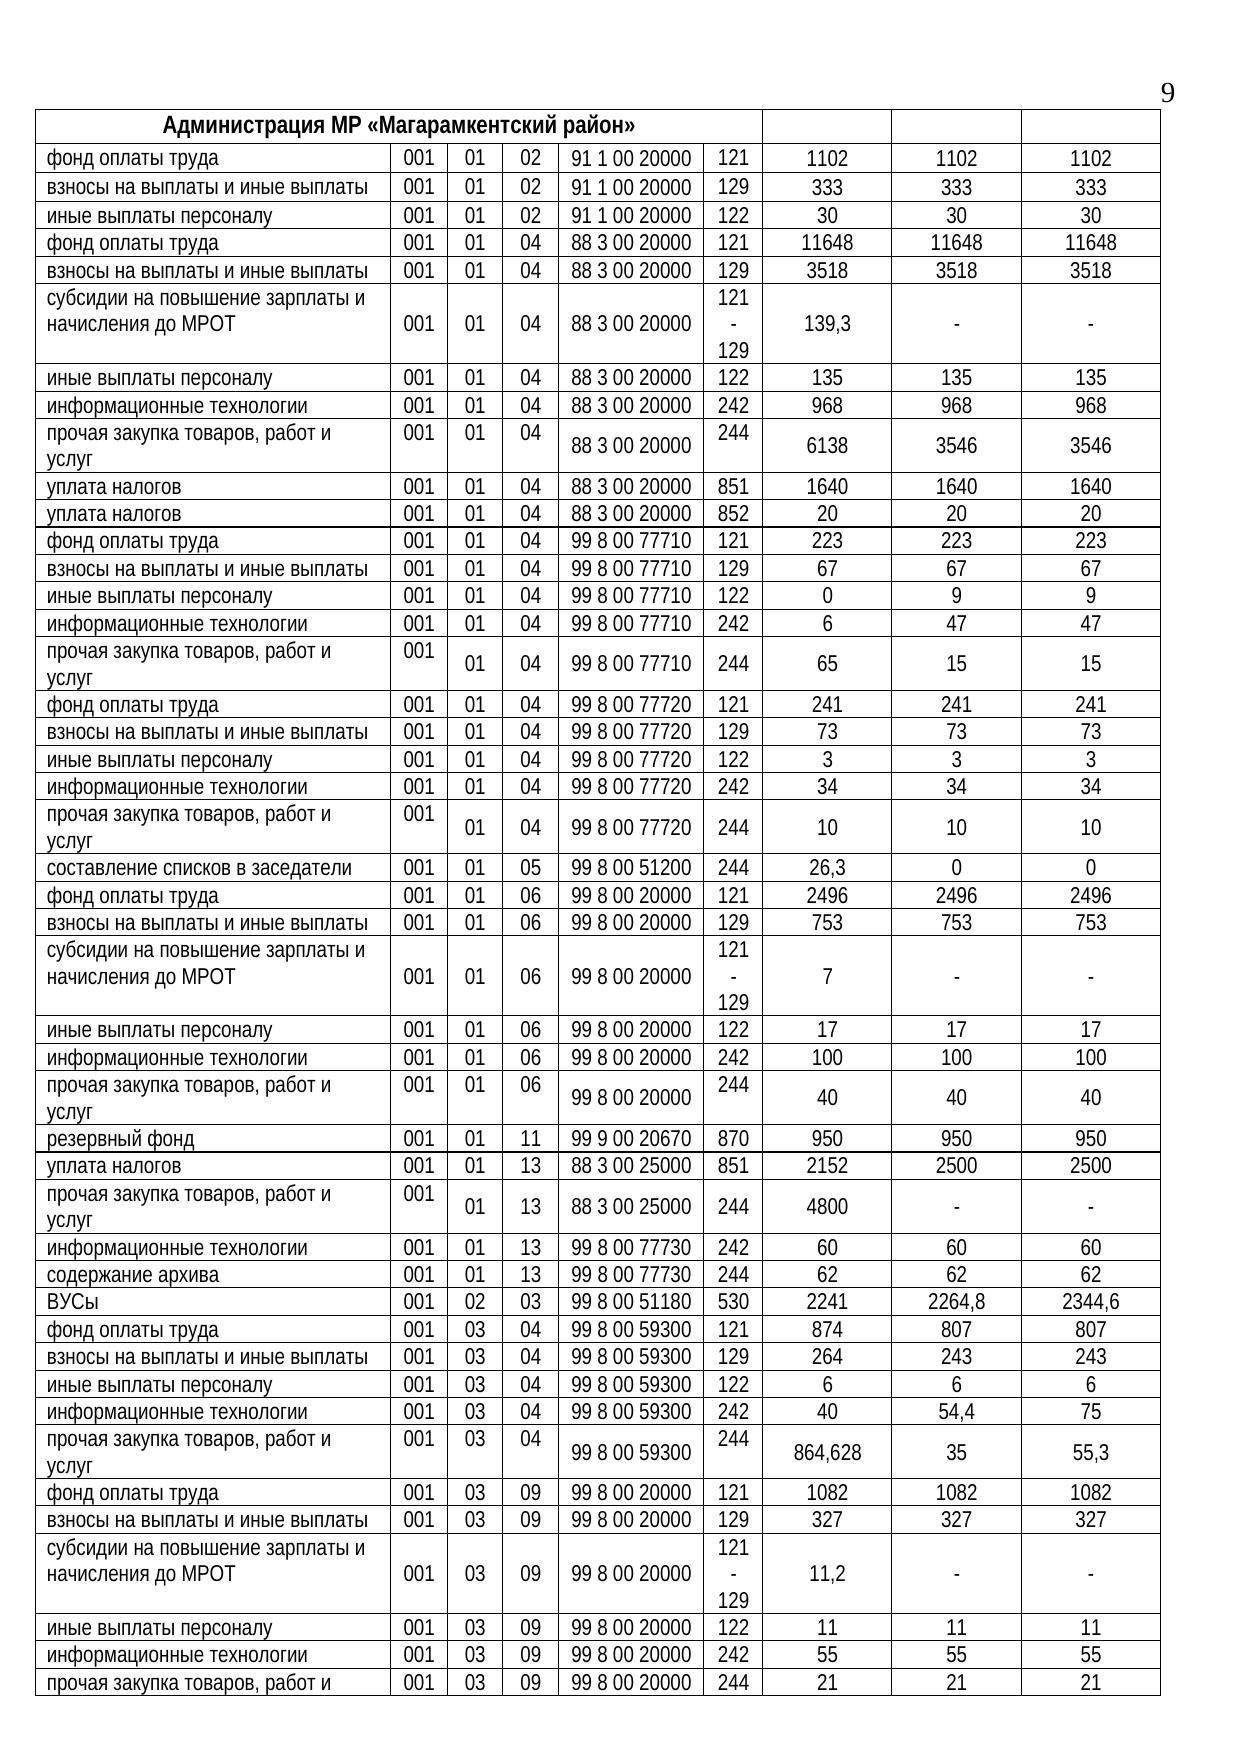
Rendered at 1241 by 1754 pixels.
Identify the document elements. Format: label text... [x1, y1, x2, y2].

table_cell 242 [704, 392, 762, 418]
table_cell 001 [391, 1316, 447, 1342]
table_cell 1102 [763, 144, 891, 172]
table_cell 04 [503, 1425, 558, 1478]
table_cell 968 [1022, 392, 1160, 418]
table_cell 001 [391, 257, 447, 283]
table_cell 01 [448, 229, 502, 256]
table_cell 30 [1022, 202, 1160, 228]
table_cell 135 [763, 364, 891, 391]
table_cell 0 [892, 854, 1021, 881]
table_cell 1640 [763, 473, 891, 499]
table_cell 99 8 00 77710 [559, 637, 703, 690]
table_cell 04 [503, 257, 558, 283]
table_cell - [1022, 284, 1160, 363]
table_cell 001 [391, 610, 447, 636]
table_cell 1082 [1022, 1479, 1160, 1505]
table_cell 327 [763, 1506, 891, 1533]
table_cell 91 1 00 20000 [559, 202, 703, 228]
table_cell 1102 [1022, 144, 1160, 172]
table_cell информационные технологии [36, 1234, 390, 1260]
table_cell 11,2 [763, 1534, 891, 1613]
table_cell 244 [704, 1071, 762, 1124]
table_cell 139,3 [763, 284, 891, 363]
table_cell 001 [391, 1534, 447, 1613]
table_cell иные выплаты персоналу [36, 202, 390, 228]
table_cell 88 3 00 20000 [559, 500, 703, 526]
table_cell 04 [503, 610, 558, 636]
table_cell 20 [763, 500, 891, 526]
table_cell фонд оплаты труда [36, 1316, 390, 1342]
table_cell 09 [503, 1479, 558, 1505]
table_cell 4800 [763, 1180, 891, 1232]
table_cell [763, 110, 891, 143]
table_cell 01 [448, 800, 502, 853]
table_cell 223 [1022, 528, 1160, 554]
table_cell 870 [704, 1125, 762, 1151]
table_cell 88 3 00 20000 [559, 473, 703, 499]
table_cell 1082 [763, 1479, 891, 1505]
table_cell 01 [448, 364, 502, 391]
table_cell уплата налогов [36, 473, 390, 499]
table_cell 122 [704, 1371, 762, 1397]
table_cell 34 [763, 773, 891, 799]
table_cell субсидии на повышение зарплаты и начисления до МРОТ [36, 1534, 390, 1613]
table_cell взносы на выплаты и иные выплаты [36, 257, 390, 283]
table_cell 04 [503, 1398, 558, 1424]
table_cell 242 [704, 1398, 762, 1424]
table_cell 1082 [892, 1479, 1021, 1505]
table_cell 2496 [1022, 882, 1160, 908]
table_cell 01 [448, 1071, 502, 1124]
table_cell 99 8 00 77710 [559, 582, 703, 609]
table_cell взносы на выплаты и иные выплаты [36, 1343, 390, 1369]
table_cell 99 8 00 20000 [559, 1044, 703, 1070]
table_cell 001 [391, 1479, 447, 1505]
table_cell 60 [1022, 1234, 1160, 1260]
table_cell 02 [503, 144, 558, 172]
table_cell 04 [503, 473, 558, 499]
table_cell 3 [763, 746, 891, 772]
table_cell 21 [892, 1669, 1021, 1695]
table_cell 9 [892, 582, 1021, 609]
table_cell 03 [448, 1343, 502, 1369]
table_cell 40 [1022, 1071, 1160, 1124]
table_cell 30 [892, 202, 1021, 228]
table_cell 244 [704, 1261, 762, 1287]
table_cell 2241 [763, 1288, 891, 1315]
table_cell 99 8 00 51180 [559, 1288, 703, 1315]
table_cell 91 1 00 20000 [559, 173, 703, 201]
table_cell иные выплаты персоналу [36, 364, 390, 391]
table_cell 2152 [763, 1153, 891, 1179]
table_cell 001 [391, 202, 447, 228]
table_cell 03 [448, 1534, 502, 1613]
table_cell 001 [391, 555, 447, 581]
table_cell 11 [503, 1125, 558, 1151]
table_cell 01 [448, 528, 502, 554]
table_cell 244 [704, 1180, 762, 1232]
table_cell 99 8 00 59300 [559, 1343, 703, 1369]
table_cell 01 [448, 555, 502, 581]
table_cell 99 8 00 20000 [559, 882, 703, 908]
table_cell 0 [763, 582, 891, 609]
table_cell - [892, 936, 1021, 1015]
table_cell 13 [503, 1153, 558, 1179]
table_cell 99 8 00 20000 [559, 1534, 703, 1613]
table_cell 333 [892, 173, 1021, 201]
table_cell 244 [704, 1425, 762, 1478]
table_cell 244 [704, 637, 762, 690]
table_cell 20 [1022, 500, 1160, 526]
table_cell 327 [1022, 1506, 1160, 1533]
table_cell 04 [503, 364, 558, 391]
table_cell 2500 [892, 1153, 1021, 1179]
table_cell - [1022, 936, 1160, 1015]
table_cell 01 [448, 936, 502, 1015]
table_cell резервный фонд [36, 1125, 390, 1151]
table_cell 122 [704, 746, 762, 772]
table_cell 02 [448, 1288, 502, 1315]
table_cell информационные технологии [36, 610, 390, 636]
table_cell 04 [503, 746, 558, 772]
table_cell - [892, 284, 1021, 363]
table_cell 122 [704, 202, 762, 228]
table_cell 15 [1022, 637, 1160, 690]
table_cell 01 [448, 202, 502, 228]
table_cell 60 [763, 1234, 891, 1260]
table_cell 99 8 00 77710 [559, 528, 703, 554]
table_cell 99 8 00 59300 [559, 1425, 703, 1478]
table_cell 04 [503, 800, 558, 853]
table_cell 851 [704, 1153, 762, 1179]
table_cell иные выплаты персоналу [36, 1371, 390, 1397]
table_cell 06 [503, 1071, 558, 1124]
table_cell 03 [448, 1371, 502, 1397]
table_cell 04 [503, 229, 558, 256]
table_cell 06 [503, 882, 558, 908]
table_cell - [1022, 1534, 1160, 1613]
table_cell 135 [1022, 364, 1160, 391]
table_cell 3518 [763, 257, 891, 283]
table_cell - [1022, 1180, 1160, 1232]
table_cell 11 [1022, 1614, 1160, 1640]
table_cell 11 [763, 1614, 891, 1640]
table_cell 04 [503, 691, 558, 717]
table_cell 99 8 00 20000 [559, 1016, 703, 1043]
table_cell 122 [704, 364, 762, 391]
table_cell 01 [448, 473, 502, 499]
table_cell 04 [503, 500, 558, 526]
table_cell 88 3 00 20000 [559, 364, 703, 391]
table_cell 01 [448, 144, 502, 172]
table_cell 264 [763, 1343, 891, 1369]
table_cell 6 [763, 610, 891, 636]
table_cell фонд оплаты труда [36, 144, 390, 172]
table_cell 26,3 [763, 854, 891, 881]
table_cell 244 [704, 854, 762, 881]
table_cell 01 [448, 854, 502, 881]
table_cell 950 [763, 1125, 891, 1151]
table_cell 04 [503, 528, 558, 554]
table_cell 001 [391, 691, 447, 717]
table_cell содержание архива [36, 1261, 390, 1287]
table_cell 242 [704, 610, 762, 636]
table_cell 60 [892, 1234, 1021, 1260]
table_cell 99 8 00 77710 [559, 610, 703, 636]
table_cell 001 [391, 473, 447, 499]
table_cell 001 [391, 1641, 447, 1668]
table_cell 04 [503, 582, 558, 609]
table_cell 874 [763, 1316, 891, 1342]
table_cell 1102 [892, 144, 1021, 172]
table_cell 01 [448, 419, 502, 472]
table_cell 01 [448, 1180, 502, 1232]
table_cell 6 [1022, 1371, 1160, 1397]
table_cell [892, 110, 1021, 143]
table_cell 06 [503, 1044, 558, 1070]
table_cell 99 8 00 59300 [559, 1371, 703, 1397]
table_cell 01 [448, 746, 502, 772]
table_cell 244 [704, 419, 762, 472]
table_cell 73 [892, 718, 1021, 744]
table_cell 17 [1022, 1016, 1160, 1043]
table_cell 55 [892, 1641, 1021, 1668]
table_cell 242 [704, 773, 762, 799]
table_cell 04 [503, 392, 558, 418]
table_cell 851 [704, 473, 762, 499]
table_cell 01 [448, 392, 502, 418]
table_cell 73 [763, 718, 891, 744]
table_cell 242 [704, 1234, 762, 1260]
table_cell 55 [1022, 1641, 1160, 1668]
table_cell 001 [391, 1125, 447, 1151]
table_cell 40 [763, 1398, 891, 1424]
table_cell 99 8 00 77710 [559, 555, 703, 581]
table_cell 122 [704, 582, 762, 609]
table_cell 121-129 [704, 936, 762, 1015]
table_cell 99 8 00 59300 [559, 1398, 703, 1424]
table_cell фонд оплаты труда [36, 229, 390, 256]
table_cell 04 [503, 555, 558, 581]
table_cell информационные технологии [36, 1044, 390, 1070]
table_cell 01 [448, 637, 502, 690]
table_cell 968 [763, 392, 891, 418]
table_cell 99 8 00 20000 [559, 936, 703, 1015]
table_cell 242 [704, 1044, 762, 1070]
table_cell 001 [391, 229, 447, 256]
table_cell 968 [892, 392, 1021, 418]
table_cell 001 [391, 1343, 447, 1369]
table_cell 13 [503, 1180, 558, 1232]
table_cell 67 [1022, 555, 1160, 581]
table_cell фонд оплаты труда [36, 691, 390, 717]
table_cell 121-129 [704, 1534, 762, 1613]
table_cell 001 [391, 637, 447, 690]
table_cell 001 [391, 1288, 447, 1315]
table_cell взносы на выплаты и иные выплаты [36, 718, 390, 744]
table_cell 129 [704, 1343, 762, 1369]
table_cell 47 [892, 610, 1021, 636]
table_cell 001 [391, 1669, 447, 1695]
table_cell 3 [892, 746, 1021, 772]
table_cell 2500 [1022, 1153, 1160, 1179]
table_cell 99 8 00 20000 [559, 909, 703, 935]
table_cell взносы на выплаты и иные выплаты [36, 555, 390, 581]
table_cell 3546 [892, 419, 1021, 472]
table_cell 99 8 00 77720 [559, 746, 703, 772]
table_cell 6 [763, 1371, 891, 1397]
table_cell 001 [391, 718, 447, 744]
table_cell 05 [503, 854, 558, 881]
table_cell 223 [892, 528, 1021, 554]
table_cell 03 [448, 1398, 502, 1424]
table_cell 950 [1022, 1125, 1160, 1151]
table_cell 40 [892, 1071, 1021, 1124]
table_cell 122 [704, 1016, 762, 1043]
table_cell иные выплаты персоналу [36, 746, 390, 772]
table_cell 21 [1022, 1669, 1160, 1695]
table_cell 62 [763, 1261, 891, 1287]
table_cell 001 [391, 1044, 447, 1070]
table_cell 02 [503, 202, 558, 228]
table_cell 34 [1022, 773, 1160, 799]
table_cell 001 [391, 1261, 447, 1287]
table_cell 99 8 00 77720 [559, 691, 703, 717]
table_cell 54,4 [892, 1398, 1021, 1424]
table_cell 03 [448, 1425, 502, 1478]
table_cell 001 [391, 528, 447, 554]
table_cell 2496 [892, 882, 1021, 908]
table_cell 121 [704, 882, 762, 908]
table_cell 852 [704, 500, 762, 526]
table_cell 99 8 00 77730 [559, 1234, 703, 1260]
table_cell 100 [1022, 1044, 1160, 1070]
table_cell 001 [391, 582, 447, 609]
table_cell 100 [892, 1044, 1021, 1070]
table_cell 001 [391, 1071, 447, 1124]
table_cell Администрация МР «Магарамкентский район» [36, 110, 762, 143]
table_cell 99 8 00 20000 [559, 1479, 703, 1505]
table_cell - [892, 1180, 1021, 1232]
table_cell 88 3 00 25000 [559, 1153, 703, 1179]
table_cell 241 [1022, 691, 1160, 717]
table_cell 04 [503, 718, 558, 744]
table_cell 135 [892, 364, 1021, 391]
table_cell 17 [763, 1016, 891, 1043]
table_cell 333 [1022, 173, 1160, 201]
table_cell 001 [391, 1234, 447, 1260]
table_cell 04 [503, 419, 558, 472]
table_cell 67 [892, 555, 1021, 581]
table_cell 001 [391, 392, 447, 418]
table_cell прочая закупка товаров, работ и услуг [36, 1180, 390, 1232]
table_cell 99 8 00 20000 [559, 1641, 703, 1668]
table_cell 01 [448, 173, 502, 201]
table_cell 01 [448, 1153, 502, 1179]
table_cell 99 8 00 20000 [559, 1506, 703, 1533]
table_cell 001 [391, 284, 447, 363]
table_cell 99 8 00 77720 [559, 718, 703, 744]
table_cell 06 [503, 909, 558, 935]
table_cell 001 [391, 1425, 447, 1478]
table_cell 001 [391, 1398, 447, 1424]
table_cell 244 [704, 1669, 762, 1695]
table_cell 001 [391, 1506, 447, 1533]
table_cell 121 [704, 1479, 762, 1505]
table_cell 001 [391, 746, 447, 772]
table_cell 11648 [763, 229, 891, 256]
table_cell 129 [704, 909, 762, 935]
table_cell 21 [763, 1669, 891, 1695]
table_cell 864,628 [763, 1425, 891, 1478]
table_cell 129 [704, 555, 762, 581]
table_cell 01 [448, 1261, 502, 1287]
table_cell 001 [391, 1371, 447, 1397]
table_cell 99 8 00 77720 [559, 773, 703, 799]
table_cell прочая закупка товаров, работ и услуг [36, 1071, 390, 1124]
table_cell субсидии на повышение зарплаты и начисления до МРОТ [36, 936, 390, 1015]
table_cell 241 [892, 691, 1021, 717]
table_cell 807 [892, 1316, 1021, 1342]
table_cell 242 [704, 1641, 762, 1668]
table_cell 03 [448, 1479, 502, 1505]
table_cell 7 [763, 936, 891, 1015]
table_cell 001 [391, 364, 447, 391]
table_cell 99 8 00 77730 [559, 1261, 703, 1287]
table_cell 03 [448, 1614, 502, 1640]
table_cell 001 [391, 1016, 447, 1043]
table_cell субсидии на повышение зарплаты и начисления до МРОТ [36, 284, 390, 363]
table_cell 91 1 00 20000 [559, 144, 703, 172]
table_cell 99 8 00 20000 [559, 1669, 703, 1695]
table_cell 001 [391, 419, 447, 472]
table_cell 129 [704, 173, 762, 201]
table_cell 03 [448, 1316, 502, 1342]
table_cell 01 [448, 773, 502, 799]
table_cell 001 [391, 773, 447, 799]
table_cell 121-129 [704, 284, 762, 363]
table_cell 001 [391, 936, 447, 1015]
table_cell 001 [391, 1614, 447, 1640]
table_cell 35 [892, 1425, 1021, 1478]
table_cell фонд оплаты труда [36, 882, 390, 908]
table_cell 03 [448, 1641, 502, 1668]
table_cell 0 [1022, 854, 1160, 881]
table_cell 09 [503, 1534, 558, 1613]
table_cell 807 [1022, 1316, 1160, 1342]
table_cell информационные технологии [36, 1398, 390, 1424]
table_cell фонд оплаты труда [36, 1479, 390, 1505]
table_cell 2496 [763, 882, 891, 908]
table_cell 6138 [763, 419, 891, 472]
table_cell 244 [704, 800, 762, 853]
table_cell 01 [448, 1016, 502, 1043]
table_cell 241 [763, 691, 891, 717]
table_cell 65 [763, 637, 891, 690]
table_cell 001 [391, 173, 447, 201]
table_cell 34 [892, 773, 1021, 799]
table_cell [1022, 110, 1160, 143]
table_cell 001 [391, 144, 447, 172]
table_cell 327 [892, 1506, 1021, 1533]
table_cell 30 [763, 202, 891, 228]
table_cell уплата налогов [36, 500, 390, 526]
table_cell 04 [503, 1371, 558, 1397]
table_cell 121 [704, 528, 762, 554]
table_cell 753 [892, 909, 1021, 935]
table_cell 01 [448, 257, 502, 283]
table_cell прочая закупка товаров, работ и услуг [36, 1425, 390, 1478]
table_cell 2264,8 [892, 1288, 1021, 1315]
table_cell иные выплаты персоналу [36, 1614, 390, 1640]
table_cell 223 [763, 528, 891, 554]
table_cell 01 [448, 882, 502, 908]
table_cell 3 [1022, 746, 1160, 772]
table_cell 01 [448, 718, 502, 744]
table_cell 99 8 00 51200 [559, 854, 703, 881]
table_cell 06 [503, 936, 558, 1015]
table_cell 1640 [1022, 473, 1160, 499]
table_cell 73 [1022, 718, 1160, 744]
table_cell 55 [763, 1641, 891, 1668]
table_cell 99 8 00 59300 [559, 1316, 703, 1342]
table_cell 88 3 00 20000 [559, 392, 703, 418]
table_cell 09 [503, 1669, 558, 1695]
table_cell 9 [1022, 582, 1160, 609]
table_cell 10 [1022, 800, 1160, 853]
table_cell 3518 [1022, 257, 1160, 283]
table_cell 243 [1022, 1343, 1160, 1369]
table_cell 121 [704, 691, 762, 717]
table_cell 01 [448, 909, 502, 935]
table_cell 121 [704, 1316, 762, 1342]
table_cell 01 [448, 691, 502, 717]
table_cell информационные технологии [36, 1641, 390, 1668]
table_cell 01 [448, 500, 502, 526]
table_cell прочая закупка товаров, работ и услуг [36, 419, 390, 472]
table_cell 129 [704, 1506, 762, 1533]
table_cell 11648 [892, 229, 1021, 256]
table_cell 121 [704, 229, 762, 256]
table_cell 15 [892, 637, 1021, 690]
table_cell иные выплаты персоналу [36, 1016, 390, 1043]
table_cell 6 [892, 1371, 1021, 1397]
table_cell информационные технологии [36, 392, 390, 418]
table_cell 40 [763, 1071, 891, 1124]
table_cell 02 [503, 173, 558, 201]
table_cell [36, 1669, 390, 1695]
table_cell 10 [763, 800, 891, 853]
table_cell 09 [503, 1506, 558, 1533]
table_cell 88 3 00 20000 [559, 284, 703, 363]
table_cell 3546 [1022, 419, 1160, 472]
table_cell 001 [391, 500, 447, 526]
table_cell 13 [503, 1234, 558, 1260]
table_cell 01 [448, 1234, 502, 1260]
table_cell 10 [892, 800, 1021, 853]
table_cell 100 [763, 1044, 891, 1070]
table_cell 09 [503, 1641, 558, 1668]
table_cell 243 [892, 1343, 1021, 1369]
table_cell прочая закупка товаров, работ и услуг [36, 637, 390, 690]
table_cell 88 3 00 25000 [559, 1180, 703, 1232]
table_cell 01 [448, 582, 502, 609]
table_cell 99 9 00 20670 [559, 1125, 703, 1151]
table_cell 13 [503, 1261, 558, 1287]
table_cell 99 8 00 20000 [559, 1071, 703, 1124]
table_cell 11 [892, 1614, 1021, 1640]
table_cell 67 [763, 555, 891, 581]
table_cell 20 [892, 500, 1021, 526]
table_cell 62 [1022, 1261, 1160, 1287]
table_cell 88 3 00 20000 [559, 419, 703, 472]
table_cell 001 [391, 882, 447, 908]
table_cell 121 [704, 144, 762, 172]
table_cell иные выплаты персоналу [36, 582, 390, 609]
table_cell 11648 [1022, 229, 1160, 256]
table_cell 06 [503, 1016, 558, 1043]
table_cell 753 [763, 909, 891, 935]
table_cell 122 [704, 1614, 762, 1640]
table_cell составление списков в заседатели [36, 854, 390, 881]
table_cell 001 [391, 800, 447, 853]
table_cell 950 [892, 1125, 1021, 1151]
table_cell 3518 [892, 257, 1021, 283]
table_cell 001 [391, 909, 447, 935]
table_cell прочая закупка товаров, работ и услуг [36, 800, 390, 853]
table_cell 88 3 00 20000 [559, 257, 703, 283]
table_cell 75 [1022, 1398, 1160, 1424]
table_cell 01 [448, 1044, 502, 1070]
table_cell 333 [763, 173, 891, 201]
table_cell 001 [391, 1153, 447, 1179]
table_cell 99 8 00 77720 [559, 800, 703, 853]
table_cell 04 [503, 284, 558, 363]
table_cell 09 [503, 1614, 558, 1640]
table_cell 04 [503, 1343, 558, 1369]
table_cell 129 [704, 718, 762, 744]
table_cell фонд оплаты труда [36, 528, 390, 554]
table_cell 01 [448, 284, 502, 363]
table_cell 99 8 00 20000 [559, 1614, 703, 1640]
table_cell 04 [503, 1316, 558, 1342]
table_cell 01 [448, 1125, 502, 1151]
table_cell 01 [448, 610, 502, 636]
table_cell информационные технологии [36, 773, 390, 799]
table_cell 03 [448, 1506, 502, 1533]
table_cell взносы на выплаты и иные выплаты [36, 173, 390, 201]
table_cell 001 [391, 1180, 447, 1232]
table_cell 17 [892, 1016, 1021, 1043]
table_cell 55,3 [1022, 1425, 1160, 1478]
table_cell 47 [1022, 610, 1160, 636]
table_cell 03 [448, 1669, 502, 1695]
table_cell 753 [1022, 909, 1160, 935]
table_cell ВУСы [36, 1288, 390, 1315]
table_cell 04 [503, 637, 558, 690]
table_cell - [892, 1534, 1021, 1613]
table_cell 129 [704, 257, 762, 283]
table_cell 2344,6 [1022, 1288, 1160, 1315]
table_cell 04 [503, 773, 558, 799]
table_cell уплата налогов [36, 1153, 390, 1179]
table_cell 1640 [892, 473, 1021, 499]
table_cell 03 [503, 1288, 558, 1315]
table_cell 001 [391, 854, 447, 881]
table_cell взносы на выплаты и иные выплаты [36, 909, 390, 935]
table_cell 62 [892, 1261, 1021, 1287]
table_cell 88 3 00 20000 [559, 229, 703, 256]
table_cell 530 [704, 1288, 762, 1315]
table_cell взносы на выплаты и иные выплаты [36, 1506, 390, 1533]
